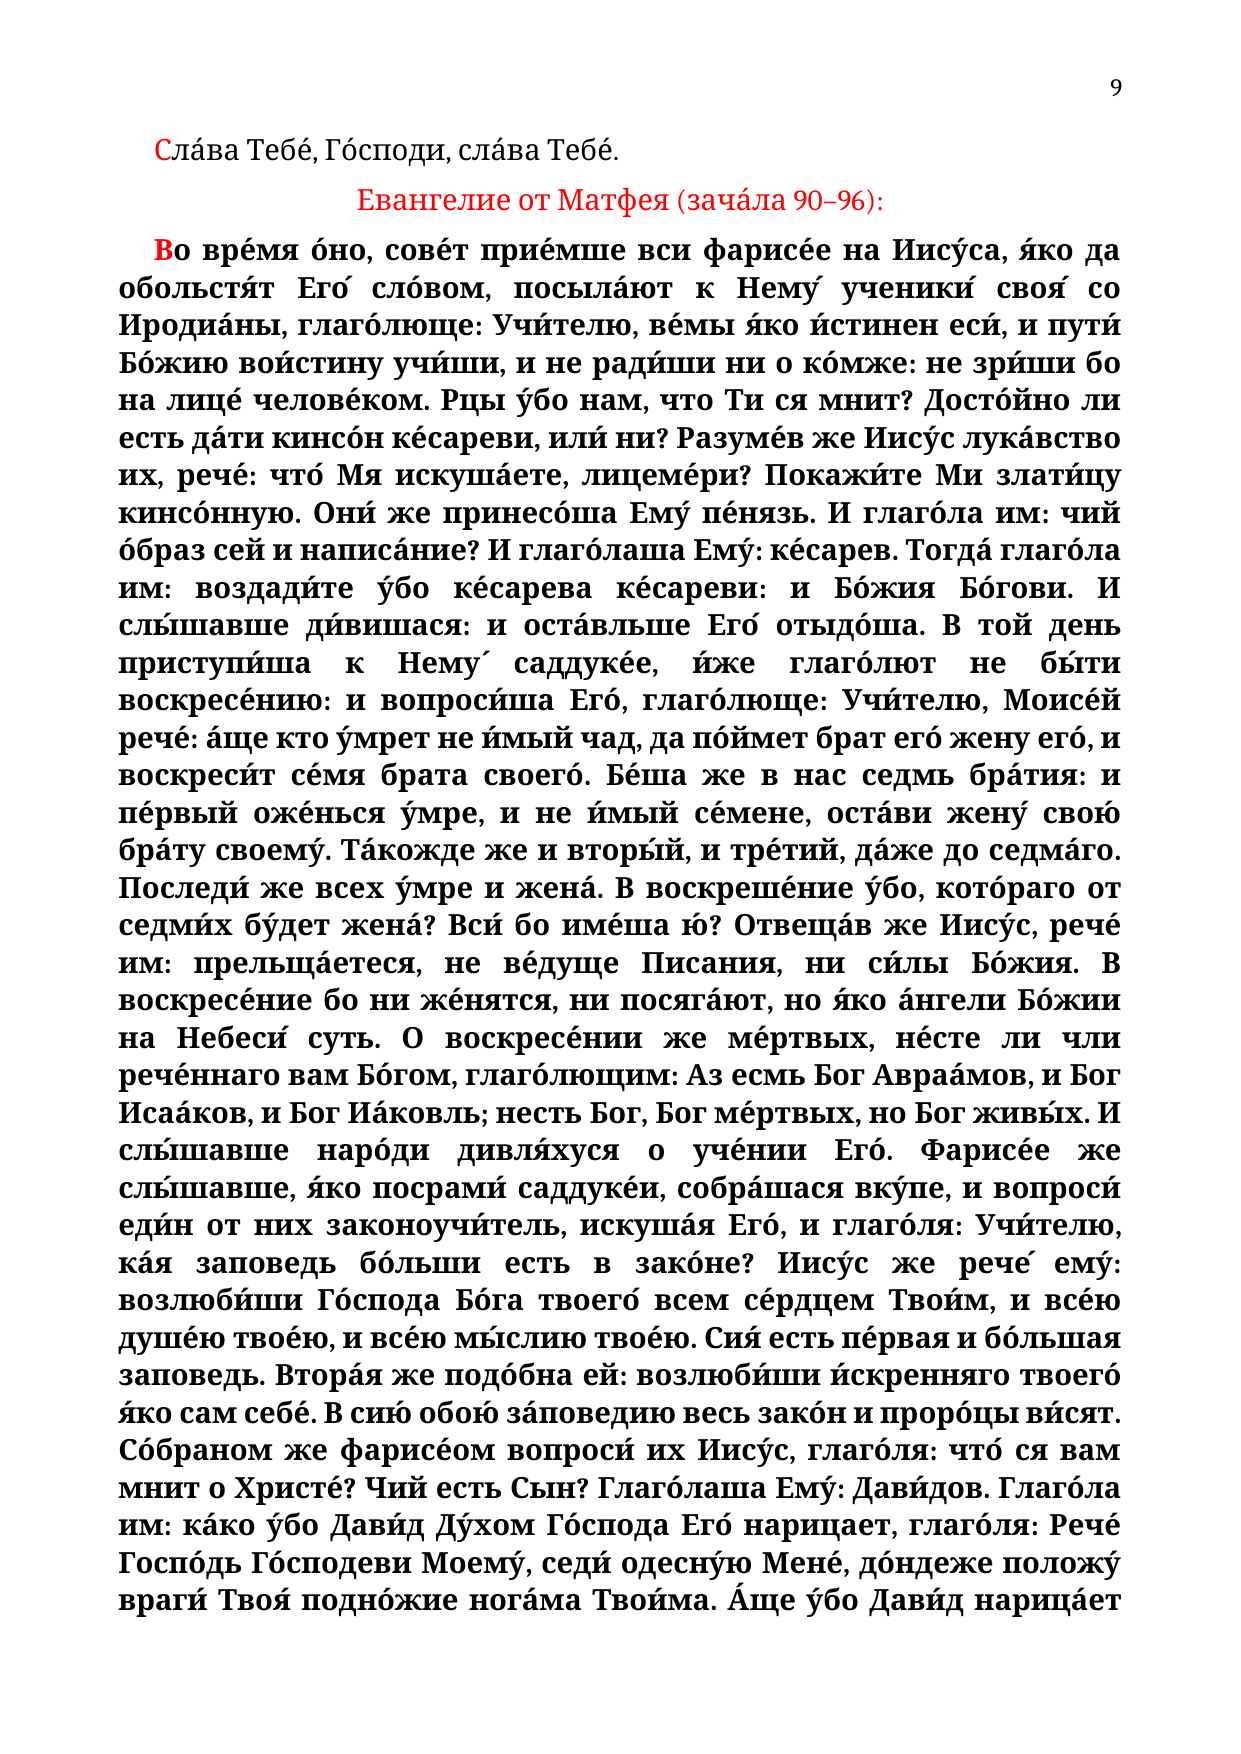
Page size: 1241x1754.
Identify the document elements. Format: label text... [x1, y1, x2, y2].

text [118, 231, 1122, 1618]
text Сла́ва Тебе́, Го́споди, сла́ва Тебе́. [118, 131, 1122, 168]
text Евангелие от Матфея (зача́ла 90–96): [118, 181, 1122, 218]
